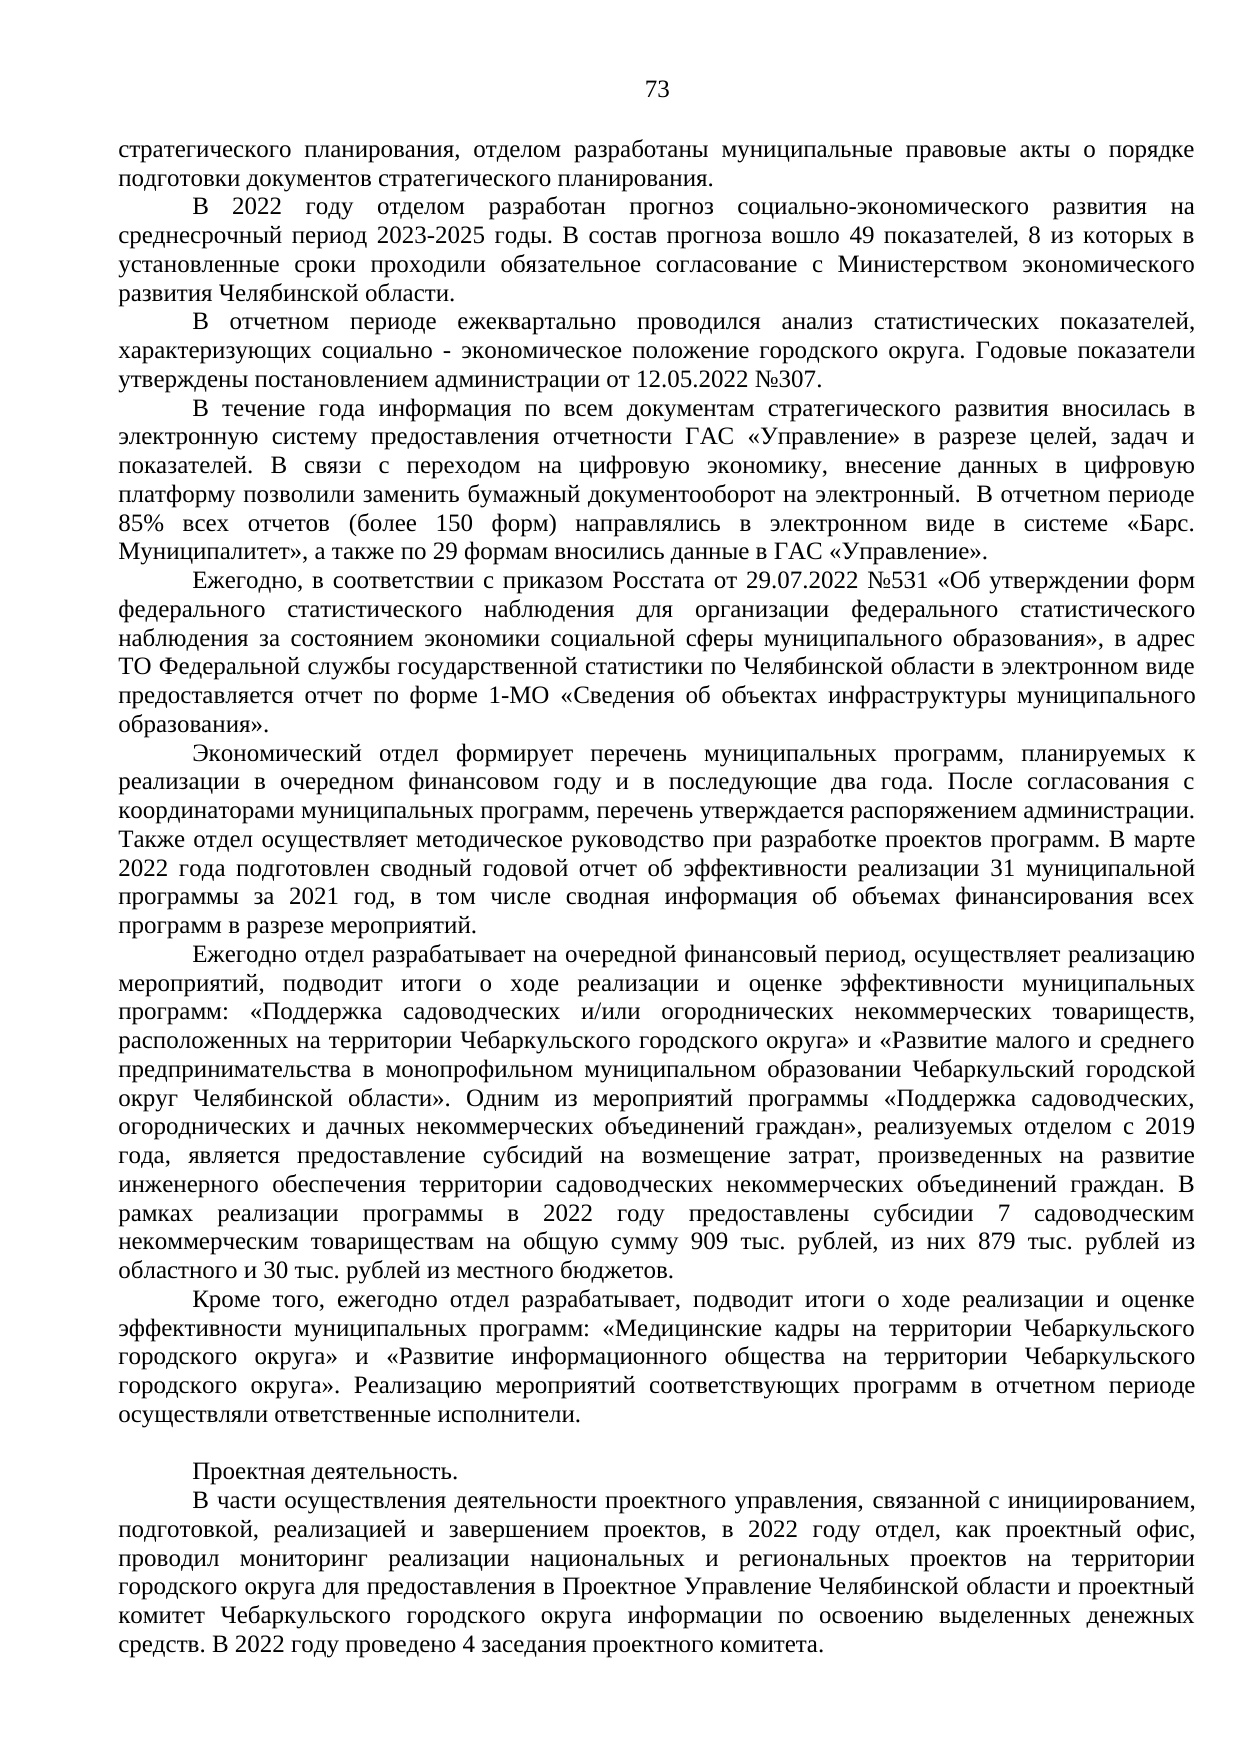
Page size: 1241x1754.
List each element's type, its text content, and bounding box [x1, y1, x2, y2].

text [118, 134, 1196, 191]
text В части осуществления деятельности проектного управления, связанной с инициированием, подготовкой, реализацией и завершением проектов, в 2022 году отдел, как проектный офис, проводил мониторинг реализации национальных и региональных проектов на территории городского округа для предоставления в Проектное Управление Челябинской области и проектный комитет Чебаркульского городского округа информации по освоению выделенных денежных средств. В 2022 году проведено 4 заседания проектного комитета. [118, 1485, 1196, 1658]
text Кроме того, ежегодно отдел разрабатывает, подводит итоги о ходе реализации и оценке эффективности муниципальных программ: «Медицинские кадры на территории Чебаркульского городского округа» и «Развитие информационного общества на территории Чебаркульского городского округа». Реализацию мероприятий соответствующих программ в отчетном периоде осуществляли ответственные исполнители. [118, 1284, 1196, 1428]
text Проектная деятельность. [118, 1456, 1196, 1485]
text В отчетном периоде ежеквартально проводился анализ статистических показателей, характеризующих социально - экономическое положение городского округа. Годовые показатели утверждены постановлением администрации от 12.05.2022 №307. [118, 306, 1196, 393]
text В течение года информация по всем документам стратегического развития вносилась в электронную систему предоставления отчетности ГАС «Управление» в разрезе целей, задач и показателей. В связи с переходом на цифровую экономику, внесение данных в цифровую платформу позволили заменить бумажный документооборот на электронный. В отчетном периоде 85% всех отчетов (более 150 форм) направлялись в электронном виде в системе «Барс. Муниципалитет», а также по 29 формам вносились данные в ГАС «Управление». [118, 393, 1196, 565]
text Ежегодно, в соответствии с приказом Росстата от 29.07.2022 №531 «Об утверждении форм федерального статистического наблюдения для организации федерального статистического наблюдения за состоянием экономики социальной сферы муниципального образования», в адрес ТО Федеральной службы государственной статистики по Челябинской области в электронном виде предоставляется отчет по форме 1-МО «Сведения об объектах инфраструктуры муниципального образования». [118, 565, 1196, 738]
text Экономический отдел формирует перечень муниципальных программ, планируемых к реализации в очередном финансовом году и в последующие два года. После согласования с координаторами муниципальных программ, перечень утверждается распоряжением администрации. Также отдел осуществляет методическое руководство при разработке проектов программ. В марте 2022 года подготовлен сводный годовой отчет об эффективности реализации 31 муниципальной программы за 2021 год, в том числе сводная информация об объемах финансирования всех программ в разрезе мероприятий. [118, 738, 1196, 939]
text В 2022 году отделом разработан прогноз социально-экономического развития на среднесрочный период 2023-2025 годы. В состав прогноза вошло 49 показателей, 8 из которых в установленные сроки проходили обязательное согласование с Министерством экономического развития Челябинской области. [118, 191, 1196, 306]
text Ежегодно отдел разрабатывает на очередной финансовый период, осуществляет реализацию мероприятий, подводит итоги о ходе реализации и оценке эффективности муниципальных программ: «Поддержка садоводческих и/или огороднических некоммерческих товариществ, расположенных на территории Чебаркульского городского округа» и «Развитие малого и среднего предпринимательства в монопрофильном муниципальном образовании Чебаркульский городской округ Челябинской области». Одним из мероприятий программы «Поддержка садоводческих, огороднических и дачных некоммерческих объединений граждан», реализуемых отделом с 2019 года, является предоставление субсидий на возмещение затрат, произведенных на развитие инженерного обеспечения территории садоводческих некоммерческих объединений граждан. В рамках реализации программы в 2022 году предоставлены субсидии 7 садоводческим некоммерческим товариществам на общую сумму 909 тыс. рублей, из них 879 тыс. рублей из областного и 30 тыс. рублей из местного бюджетов. [118, 939, 1196, 1284]
